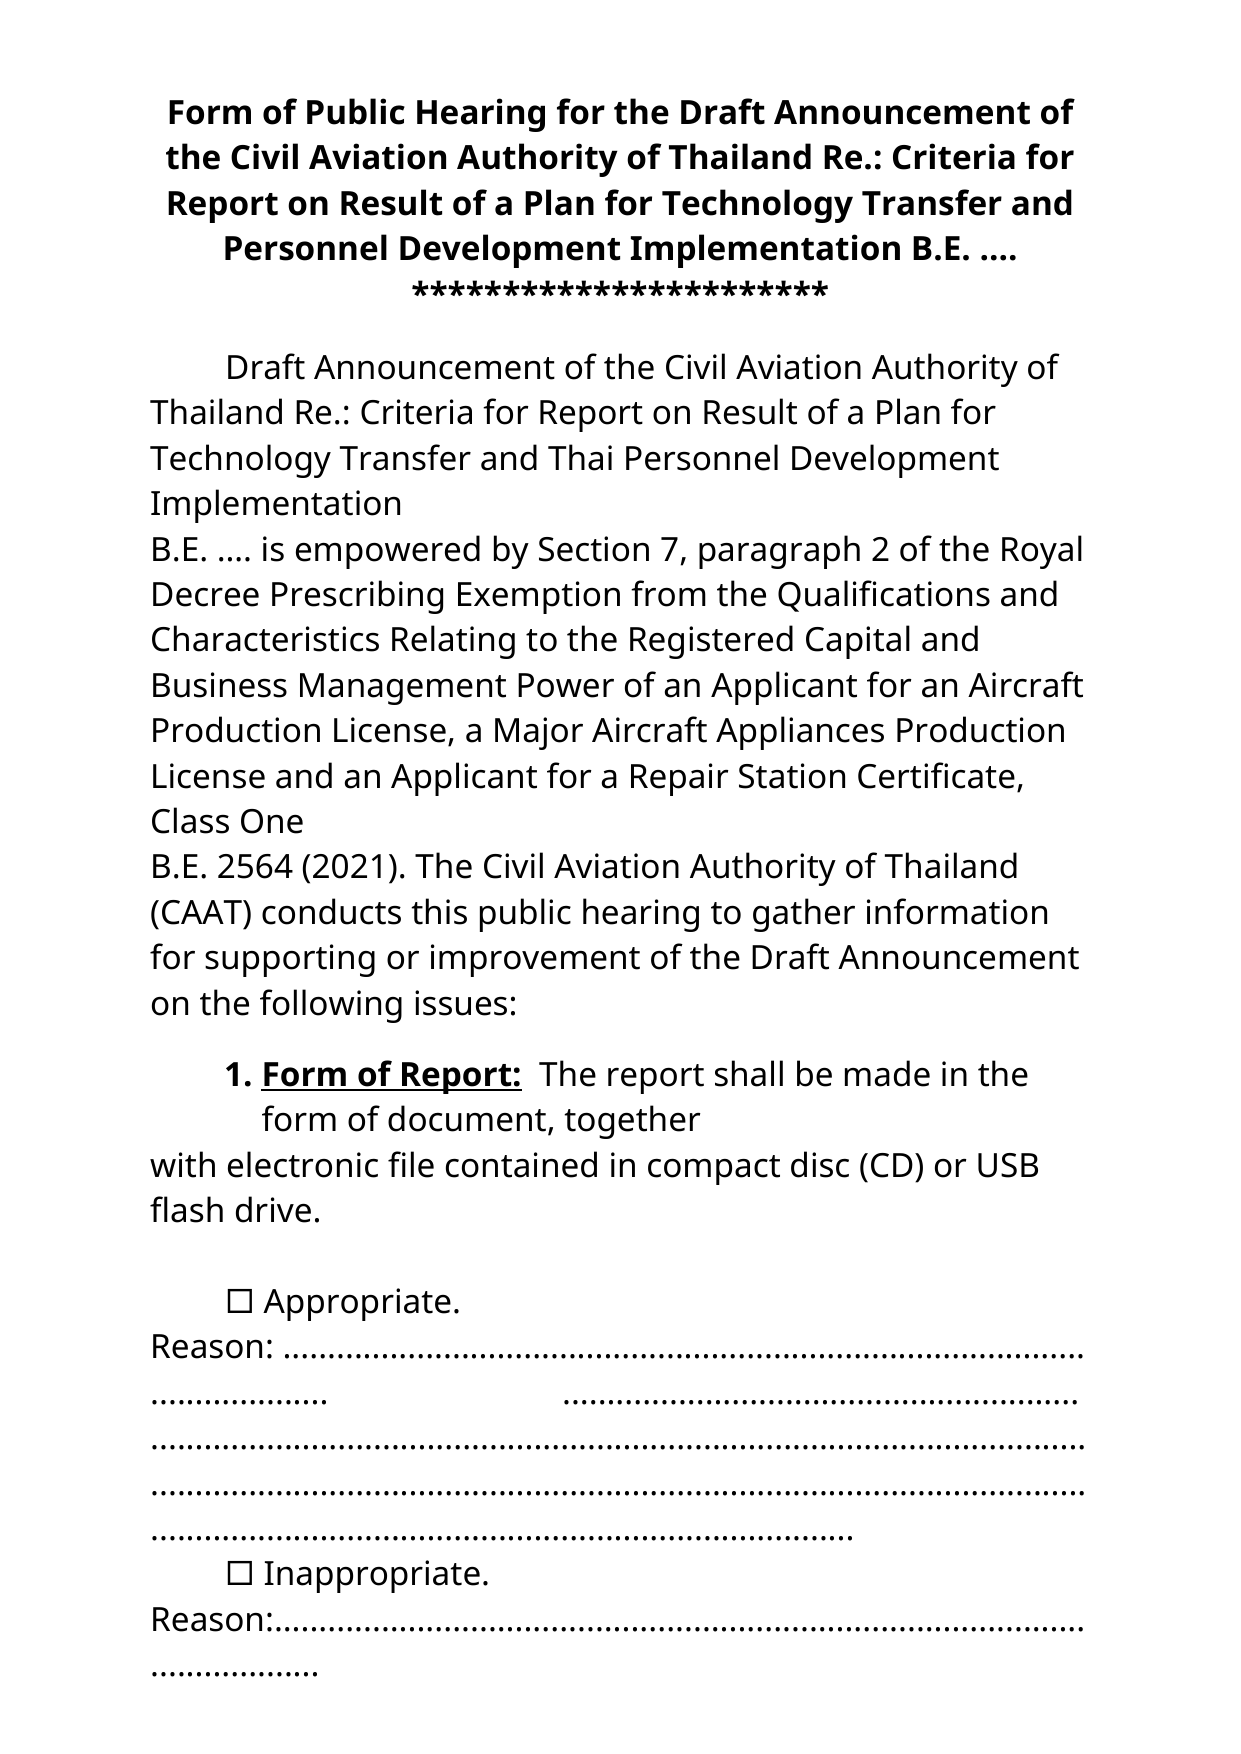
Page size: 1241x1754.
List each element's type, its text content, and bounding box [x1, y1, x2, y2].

text with electronic file contained in compact disc (CD) or USB flash drive. [150, 1141, 1090, 1232]
list Form of Report: The report shall be made in the form of document, together [224, 1051, 1090, 1141]
text Appropriate. Reason: .............................................................................................................. ........................................................................................................................................................................................................................................................................................................................................................... [150, 1278, 1090, 1550]
text Form of Public Hearing for the Draft Announcement of the Civil Aviation Authority of Thailand Re.: Criteria for Report on Result of a Plan for Technology Transfer and Personnel Development Implementation B.E. …. [150, 89, 1090, 270]
text Inappropriate. Reason:.............................................................................................................. [150, 1550, 1090, 1686]
text Draft Announcement of the Civil Aviation Authority of Thailand Re.: Criteria for Report on Result of a Plan for Technology Transfer and Thai Personnel Development Implementation B.E. …. is empowered by Section 7, paragraph 2 of the Royal Decree Prescribing Exemption from the Qualifications and Characteristics Relating to the Registered Capital and Business Management Power of an Applicant for an Aircraft Production License, a Major Aircraft Appliances Production License and an Applicant for a Repair Station Certificate, Class One B.E. 2564 (2021). The Civil Aviation Authority of Thailand (CAAT) conducts this public hearing to gather information for supporting or improvement of the Draft Announcement on the following issues: [150, 344, 1090, 1025]
text *********************** [150, 270, 1090, 316]
